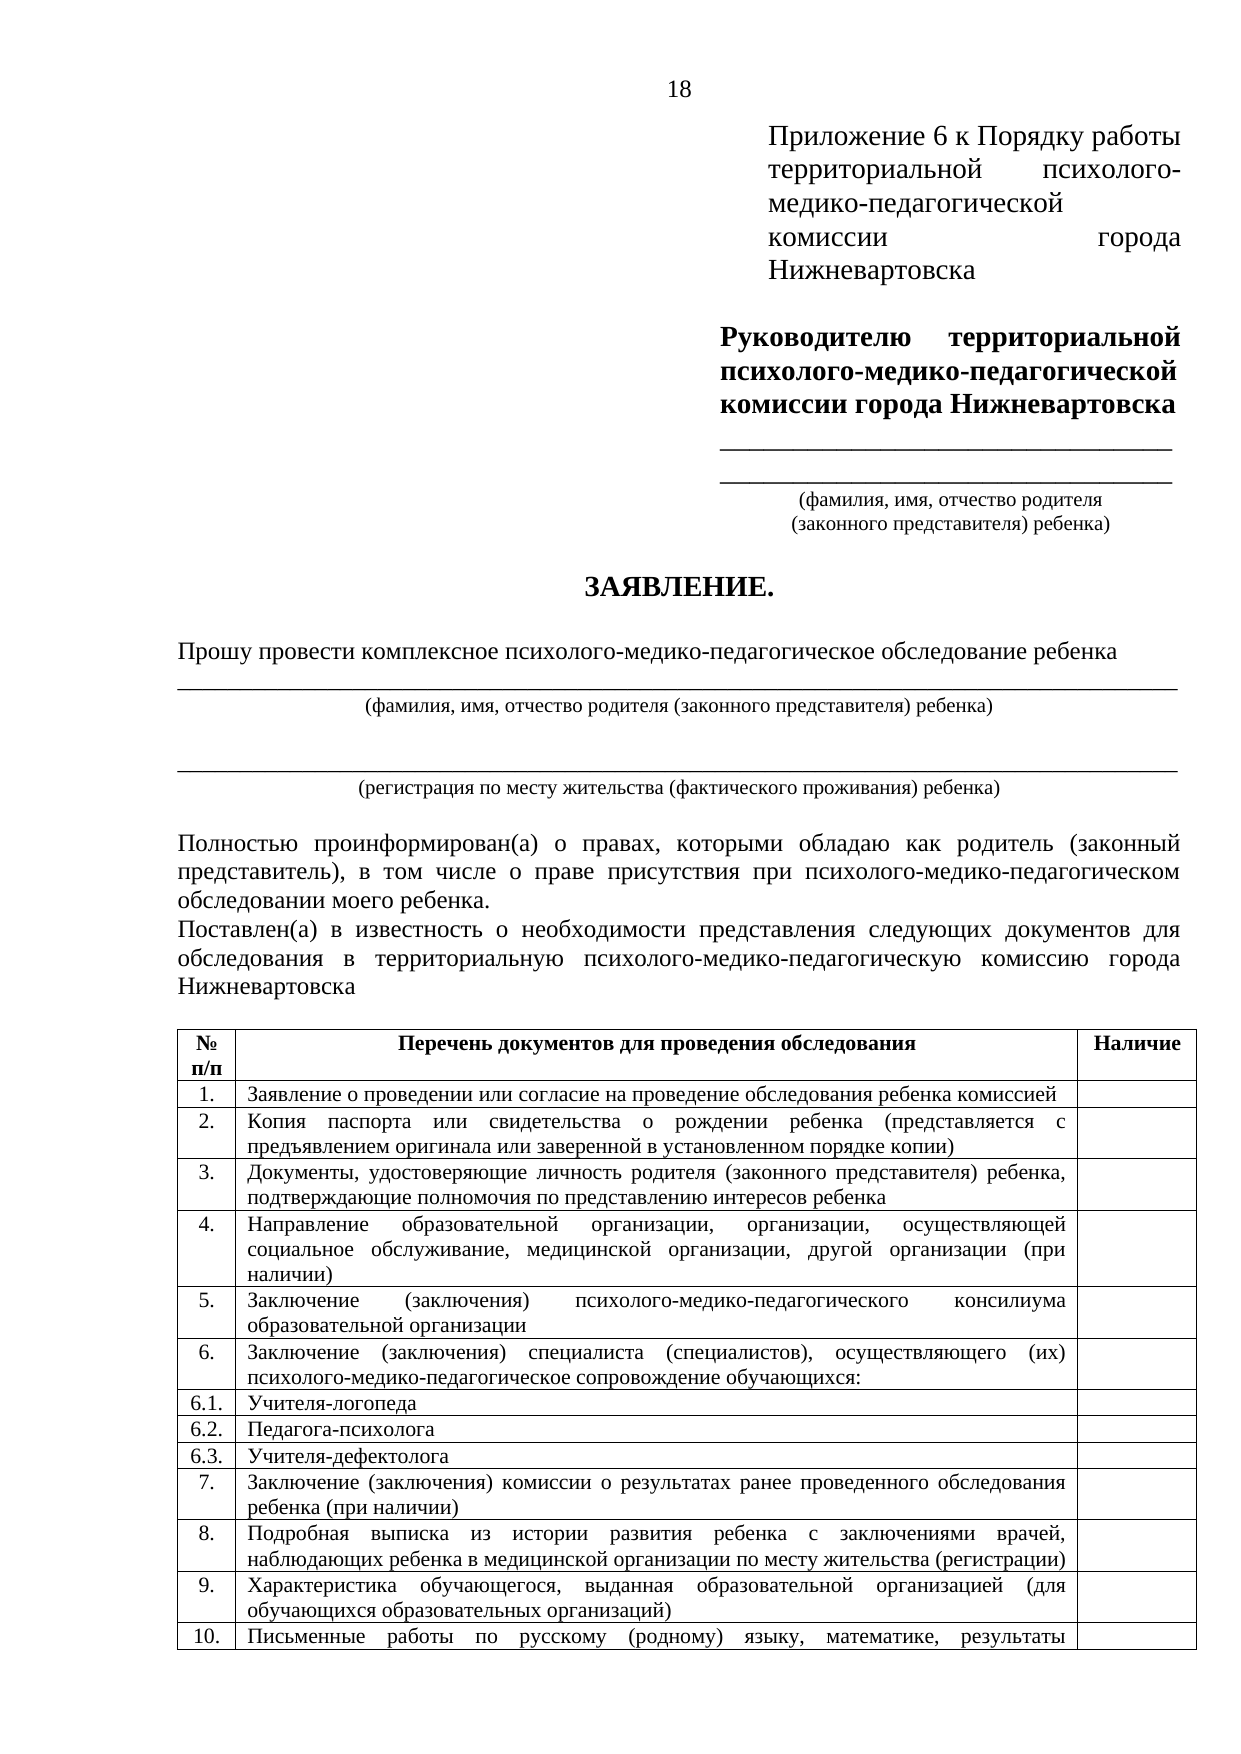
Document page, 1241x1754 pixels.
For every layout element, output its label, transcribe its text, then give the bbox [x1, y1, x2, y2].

table_cell Заявление о проведении или согласие на проведение обследования ребенка комиссией [236, 1081, 1077, 1107]
text (регистрация по месту жительства (фактического проживания) ребенка) [177, 775, 1181, 799]
table_header Руководителю территориальной психолого-медико-педагогической комиссии города Нижневартовска _______________________________ _______________________________ (фамилия, имя, отчество родителя (законного представителя) ребенка) [709, 319, 1192, 535]
table_cell 6. [178, 1339, 235, 1389]
table_header № п/п [178, 1030, 235, 1080]
table_header Наличие [1078, 1030, 1196, 1080]
table_cell [1078, 1108, 1196, 1158]
table_cell Направление образовательной организации, организации, осуществляющей социальное обслуживание, медицинской организации, другой организации (при наличии) [236, 1211, 1077, 1286]
table_cell [1078, 1469, 1196, 1519]
table_cell 6.1. [178, 1390, 235, 1415]
table_cell [1078, 1443, 1196, 1468]
table_cell 9. [178, 1572, 235, 1622]
table_cell [1078, 1520, 1196, 1571]
table_cell Учителя-логопеда [236, 1390, 1077, 1415]
table_cell [1078, 1211, 1196, 1286]
table_cell Заключение (заключения) комиссии о результатах ранее проведенного обследования ребенка (при наличии) [236, 1469, 1077, 1519]
text ________________________________________________________________________________ [177, 746, 1181, 775]
table_cell 5. [178, 1287, 235, 1338]
table_cell Документы, удостоверяющие личность родителя (законного представителя) ребенка, подтверждающие полномочия по представлению интересов ребенка [236, 1159, 1077, 1209]
table_cell 6.2. [178, 1416, 235, 1442]
table_cell Копия паспорта или свидетельства о рождении ребенка (представляется с предъявлением оригинала или заверенной в установленном порядке копии) [236, 1108, 1077, 1158]
table_cell [1078, 1081, 1196, 1107]
text Приложение 6 к Порядку работы территориальной психолого-медико-педагогической комиссии города Нижневартовска [768, 118, 1181, 286]
table_cell [1078, 1159, 1196, 1209]
table_cell [1078, 1572, 1196, 1622]
table_header Перечень документов для проведения обследования [236, 1030, 1077, 1080]
text ЗАЯВЛЕНИЕ. [177, 569, 1181, 602]
table_cell 7. [178, 1469, 235, 1519]
table_cell [1078, 1287, 1196, 1338]
table_cell Подробная выписка из истории развития ребенка с заключениями врачей, наблюдающих ребенка в медицинской организации по месту жительства (регистрации) [236, 1520, 1077, 1571]
table_cell 3. [178, 1159, 235, 1209]
text Поставлен(а) в известность о необходимости представления следующих документов для обследования в территориальную психолого-медико-педагогическую комиссию города Нижневартовска [177, 914, 1181, 1000]
table_cell Педагога-психолога [236, 1416, 1077, 1442]
text ________________________________________________________________________________ [177, 664, 1181, 693]
table_cell Характеристика обучающегося, выданная образовательной организацией (для обучающихся образовательных организаций) [236, 1572, 1077, 1622]
table_cell [1078, 1623, 1196, 1648]
table_cell Заключение (заключения) специалиста (специалистов), осуществляющего (их) психолого-медико-педагогическое сопровождение обучающихся: [236, 1339, 1077, 1389]
table_cell 10. [178, 1623, 235, 1648]
table_cell Заключение (заключения) психолого-медико-педагогического консилиума образовательной организации [236, 1287, 1077, 1338]
table_cell 4. [178, 1211, 235, 1286]
text Полностью проинформирован(а) о правах, которыми обладаю как родитель (законный представитель), в том числе о праве присутствия при психолого-медико-педагогическом обследовании моего ребенка. [177, 828, 1181, 914]
table_cell [1078, 1339, 1196, 1389]
table_cell [1078, 1390, 1196, 1415]
table_cell 1. [178, 1081, 235, 1107]
table_cell Учителя-дефектолога [236, 1443, 1077, 1468]
text (фамилия, имя, отчество родителя (законного представителя) ребенка) [177, 693, 1181, 717]
table_cell 2. [178, 1108, 235, 1158]
table_cell 6.3. [178, 1443, 235, 1468]
table_cell [1078, 1416, 1196, 1442]
text Прошу провести комплексное психолого-медико-педагогическое обследование ребенка [177, 636, 1181, 664]
table_cell 8. [178, 1520, 235, 1571]
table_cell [236, 1623, 1077, 1648]
